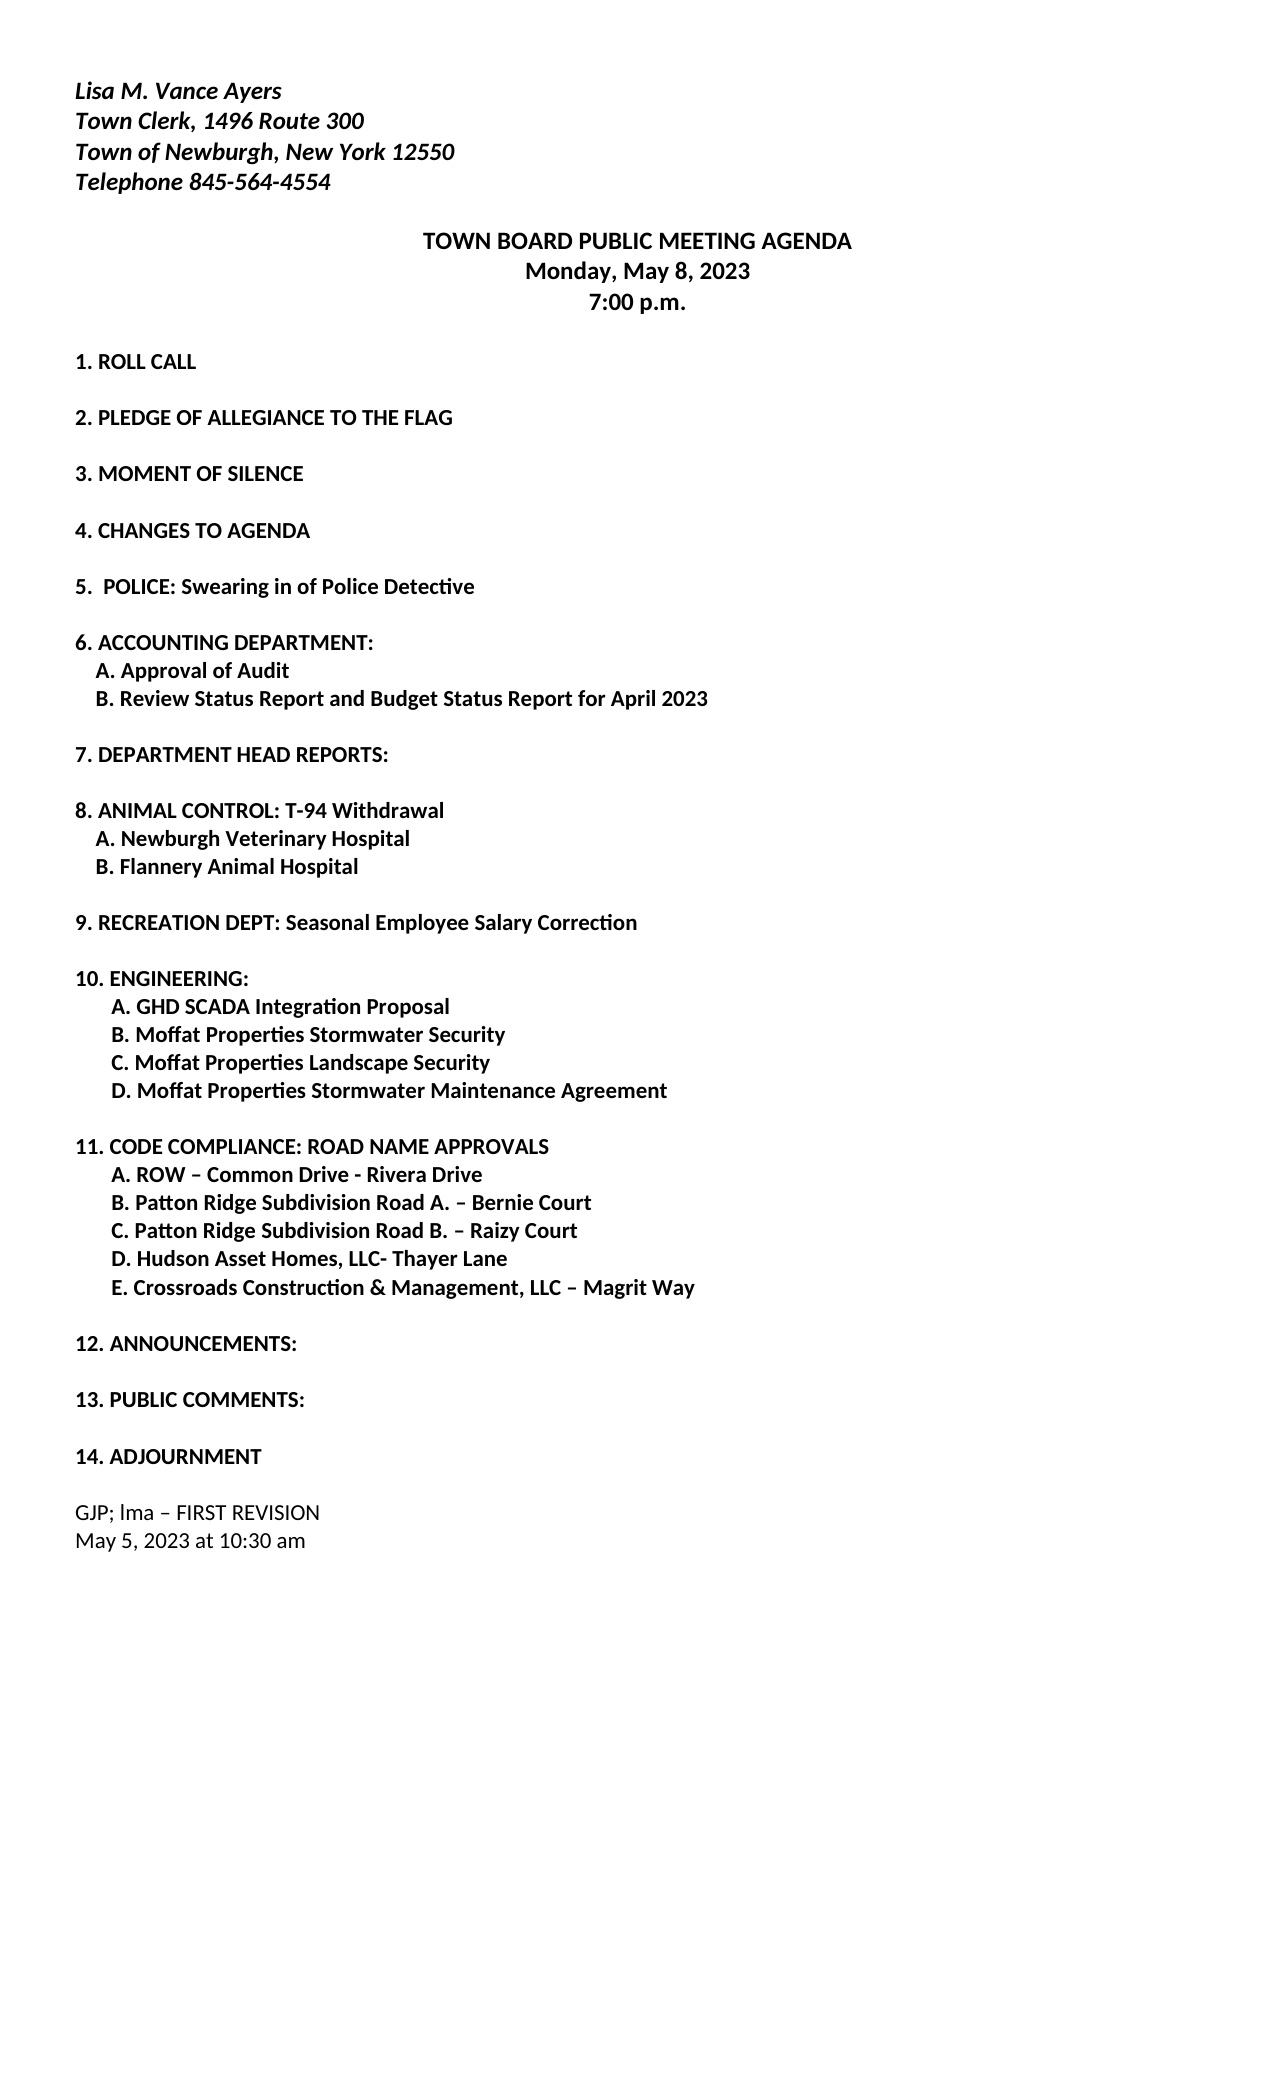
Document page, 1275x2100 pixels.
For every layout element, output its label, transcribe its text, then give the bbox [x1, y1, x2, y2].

text May 5, 2023 at 10:30 am [75, 1526, 1200, 1554]
text 14. ADJOURNMENT [75, 1442, 1200, 1470]
subtitle Town Clerk, 1496 Route 300 [75, 106, 1200, 136]
text A. Approval of Audit [75, 656, 1200, 684]
text A. ROW – Common Drive - Rivera Drive [75, 1161, 1200, 1188]
text 2. PLEDGE OF ALLEGIANCE TO THE FLAG [75, 403, 1200, 431]
subtitle Lisa M. Vance Ayers [75, 75, 1200, 106]
text 8. ANIMAL CONTROL: T-94 Withdrawal [75, 796, 1200, 824]
text TOWN BOARD PUBLIC MEETING AGENDA [75, 225, 1200, 256]
text Monday, May 8, 2023 [75, 256, 1200, 286]
text 4. CHANGES TO AGENDA [75, 516, 1200, 544]
text 5. POLICE: Swearing in of Police Detective [75, 572, 1200, 600]
text D. Hudson Asset Homes, LLC- Thayer Lane [75, 1244, 1200, 1273]
text Telephone 845-564-4554 [75, 167, 1200, 197]
text D. Moffat Properties Stormwater Maintenance Agreement [75, 1076, 1200, 1104]
text A. Newburgh Veterinary Hospital [75, 824, 1200, 852]
text A. GHD SCADA Integration Proposal [75, 992, 1200, 1020]
text 1. ROLL CALL [75, 347, 1200, 375]
text Town of Newburgh, New York 12550 [75, 136, 1200, 167]
text 9. RECREATION DEPT: Seasonal Employee Salary Correction [75, 908, 1200, 936]
text B. Flannery Animal Hospital [75, 852, 1200, 880]
text 7:00 p.m. [75, 286, 1200, 317]
text 10. ENGINEERING: [75, 964, 1200, 992]
text 11. CODE COMPLIANCE: ROAD NAME APPROVALS [75, 1132, 1200, 1161]
text B. Patton Ridge Subdivision Road A. – Bernie Court [75, 1188, 1200, 1217]
text 7. DEPARTMENT HEAD REPORTS: [75, 740, 1200, 768]
text GJP; lma – FIRST REVISION [75, 1498, 1200, 1526]
text 6. ACCOUNTING DEPARTMENT: [75, 628, 1200, 656]
text E. Crossroads Construction & Management, LLC – Magrit Way [75, 1273, 1200, 1301]
text C. Patton Ridge Subdivision Road B. – Raizy Court [75, 1217, 1200, 1244]
text B. Review Status Report and Budget Status Report for April 2023 [75, 684, 1200, 712]
text B. Moffat Properties Stormwater Security [75, 1020, 1200, 1048]
text 12. ANNOUNCEMENTS: [75, 1329, 1200, 1357]
text 3. MOMENT OF SILENCE [75, 459, 1200, 487]
text 13. PUBLIC COMMENTS: [75, 1385, 1200, 1413]
text C. Moffat Properties Landscape Security [75, 1048, 1200, 1076]
